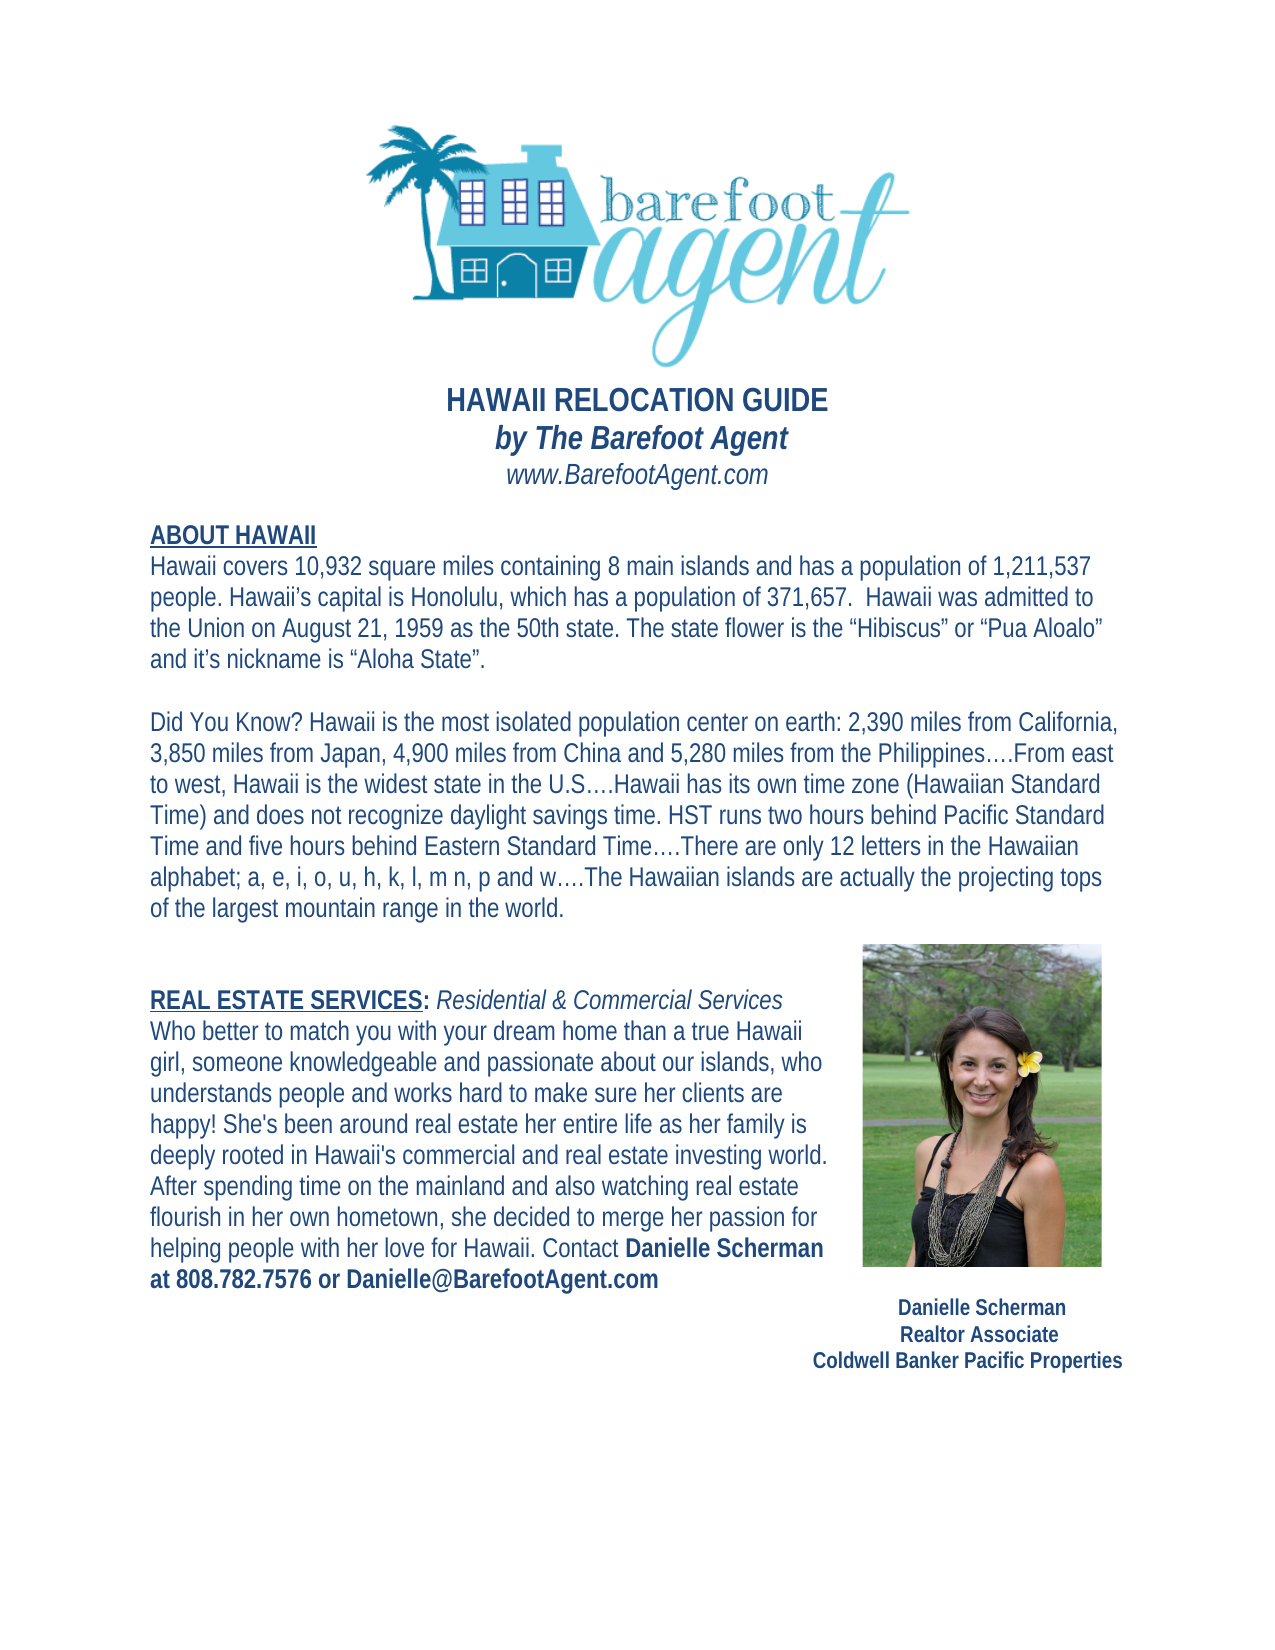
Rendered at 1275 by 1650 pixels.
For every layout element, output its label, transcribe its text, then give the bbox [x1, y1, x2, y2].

text by The Barefoot Agent [150, 419, 1125, 457]
subtitle ABOUT HAWAII [150, 519, 1125, 550]
text Did You Know? Hawaii is the most isolated population center on earth: 2,390 miles from California, 3,850 miles from Japan, 4,900 miles from China and 5,280 miles from the Philippines….From east to west, Hawaii is the widest state in the U.S….Hawaii has its own time zone (Hawaiian Standard Time) and does not recognize daylight savings time. HST runs two hours behind Pacific Standard Time and five hours behind Eastern Standard Time….There are only 12 letters in the Hawaiian alphabet; a, e, i, o, u, h, k, l, m n, p and w….The Hawaiian islands are actually the projecting tops of the largest mountain range in the world. [150, 706, 1125, 923]
text Coldwell Banker Pacific Properties [750, 1347, 1125, 1374]
text REAL ESTATE SERVICES: Residential & Commercial Services Who better to match you with your dream home than a true Hawaii girl, someone knowledgeable and passionate about our islands, who understands people and works hard to make sure her clients are happy! She's been around real estate her entire life as her family is deeply rooted in Hawaii's commercial and real estate investing world. After spending time on the mainland and also watching real estate flourish in her own hometown, she decided to merge her passion for helping people with her love for Hawaii. Contact Danielle Scherman at 808.782.7576 or Danielle@BarefootAgent.com [150, 984, 1125, 1294]
text Danielle Scherman [150, 1294, 1144, 1321]
picture [335, 82, 940, 380]
text www.BarefootAgent.com [150, 457, 1125, 490]
subtitle HAWAII RELOCATION GUIDE [150, 380, 1125, 418]
text Hawaii covers 10,932 square miles containing 8 main islands and has a population of 1,211,537 people. Hawaii’s capital is Honolulu, which has a population of 371,657. Hawaii was admitted to the Union on August 21, 1959 as the 50th state. The state flower is the “Hibiscus” or “Pua Aloalo” and it’s nickname is “Aloha State”. [150, 550, 1125, 674]
text Realtor Associate [825, 1321, 1125, 1347]
picture [862, 944, 1102, 1267]
